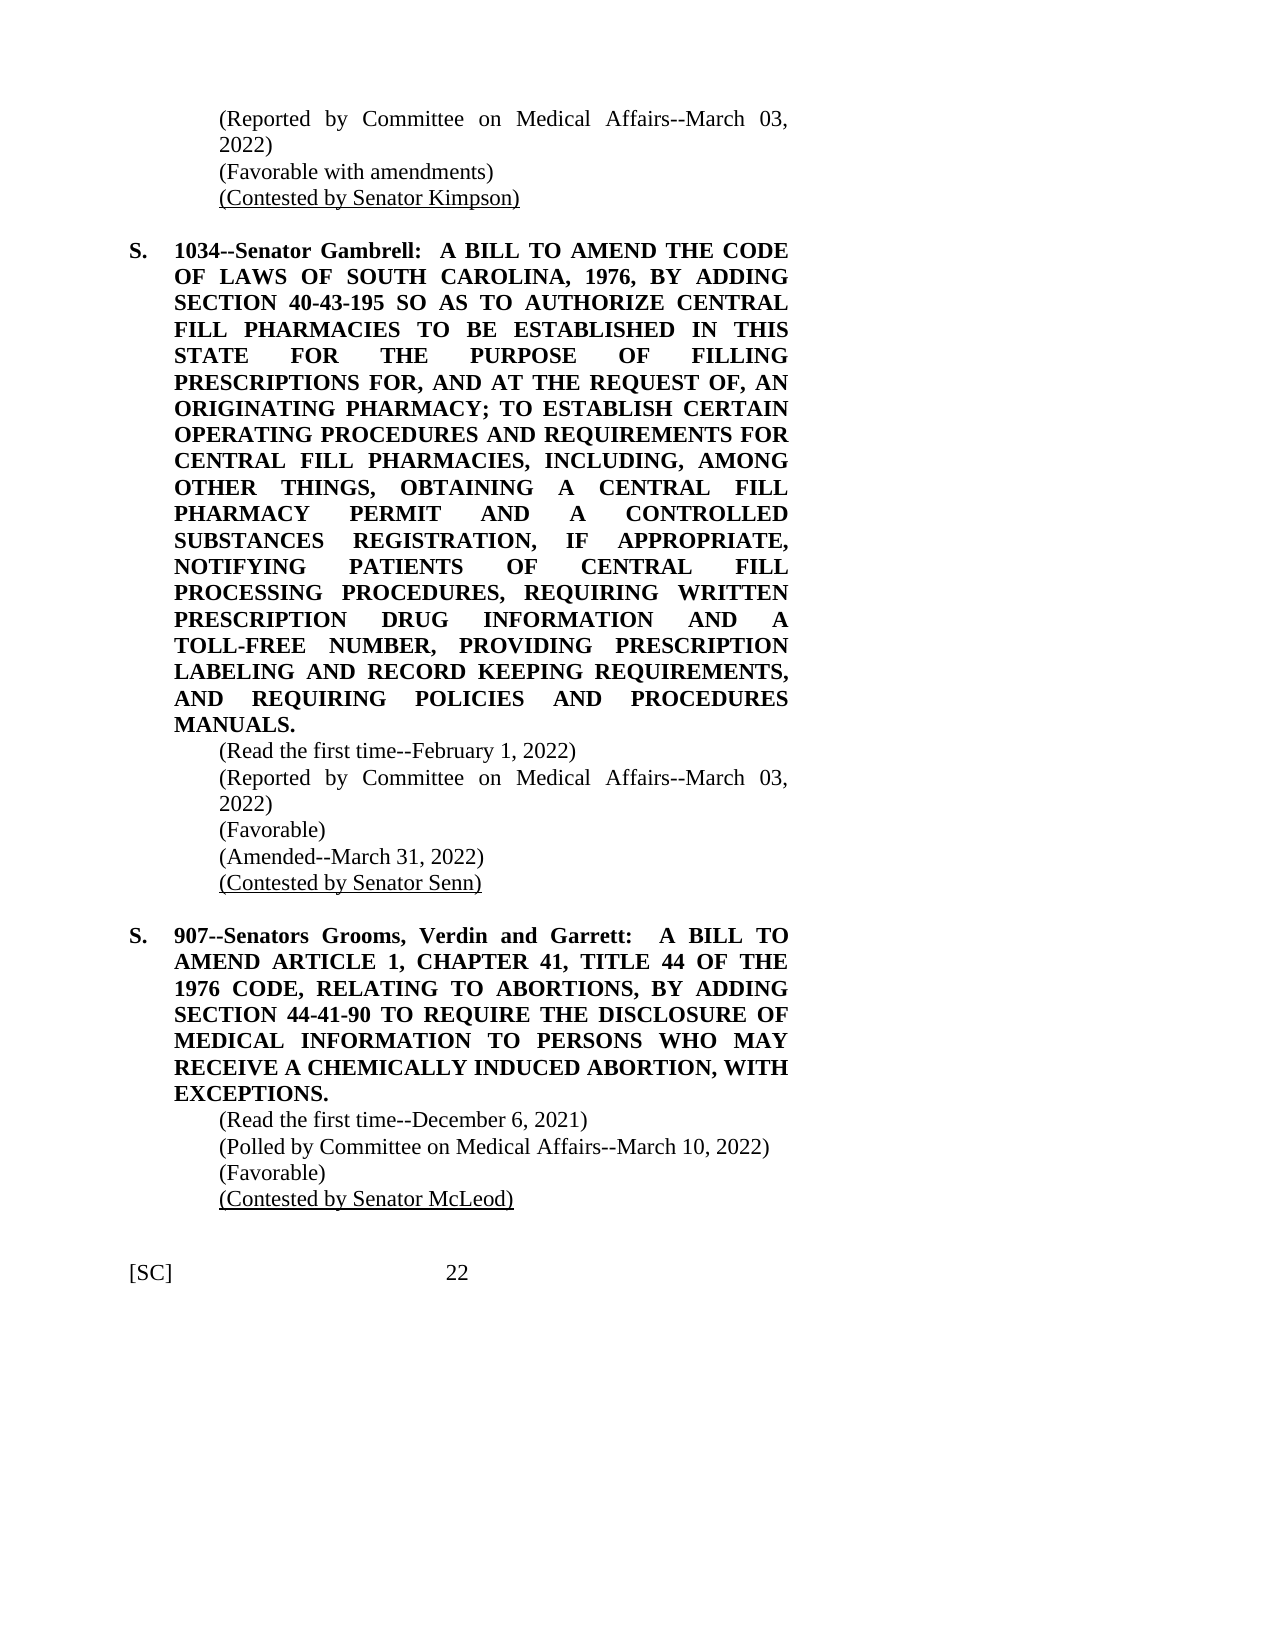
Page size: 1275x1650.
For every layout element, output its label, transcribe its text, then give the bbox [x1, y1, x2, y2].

text (Favorable with amendments) [219, 158, 789, 184]
text (Contested by Senator McLeod) [219, 1186, 789, 1212]
text (Contested by Senator Senn) [219, 869, 789, 896]
text (Reported by Committee on Medical Affairs--March 03, 2022) [219, 105, 789, 158]
title S. 907--Senators Grooms, Verdin and Garrett: A BILL TO AMEND ARTICLE 1, CHAPTER 41, TITLE 44 OF THE 1976 CODE, RELATING TO ABORTIONS, BY ADDING SECTION 44-41-90 TO REQUIRE THE DISCLOSURE OF MEDICAL INFORMATION TO PERSONS WHO MAY RECEIVE A CHEMICALLY INDUCED ABORTION, WITH EXCEPTIONS. [129, 922, 789, 1106]
text (Favorable) [219, 817, 789, 843]
text (Favorable) [219, 1159, 789, 1186]
text (Reported by Committee on Medical Affairs--March 03, 2022) [219, 764, 789, 817]
text (Contested by Senator Kimpson) [219, 184, 789, 210]
text (Read the first time--December 6, 2021) [219, 1106, 789, 1133]
text (Read the first time--February 1, 2022) [219, 737, 789, 764]
text (Amended--March 31, 2022) [219, 843, 789, 869]
title S. 1034--Senator Gambrell: A BILL TO AMEND THE CODE OF LAWS OF SOUTH CAROLINA, 1976, BY ADDING SECTION 40-43-195 SO AS TO AUTHORIZE CENTRAL FILL PHARMACIES TO BE ESTABLISHED IN THIS STATE FOR THE PURPOSE OF FILLING PRESCRIPTIONS FOR, AND AT THE REQUEST OF, AN ORIGINATING PHARMACY; TO ESTABLISH CERTAIN OPERATING PROCEDURES AND REQUIREMENTS FOR CENTRAL FILL PHARMACIES, INCLUDING, AMONG OTHER THINGS, OBTAINING A CENTRAL FILL PHARMACY PERMIT AND A CONTROLLED SUBSTANCES REGISTRATION, IF APPROPRIATE, NOTIFYING PATIENTS OF CENTRAL FILL PROCESSING PROCEDURES, REQUIRING WRITTEN PRESCRIPTION DRUG INFORMATION AND A TOLL-FREE NUMBER, PROVIDING PRESCRIPTION LABELING AND RECORD KEEPING REQUIREMENTS, AND REQUIRING POLICIES AND PROCEDURES MANUALS. [129, 237, 789, 737]
text (Polled by Committee on Medical Affairs--March 10, 2022) [219, 1133, 789, 1159]
